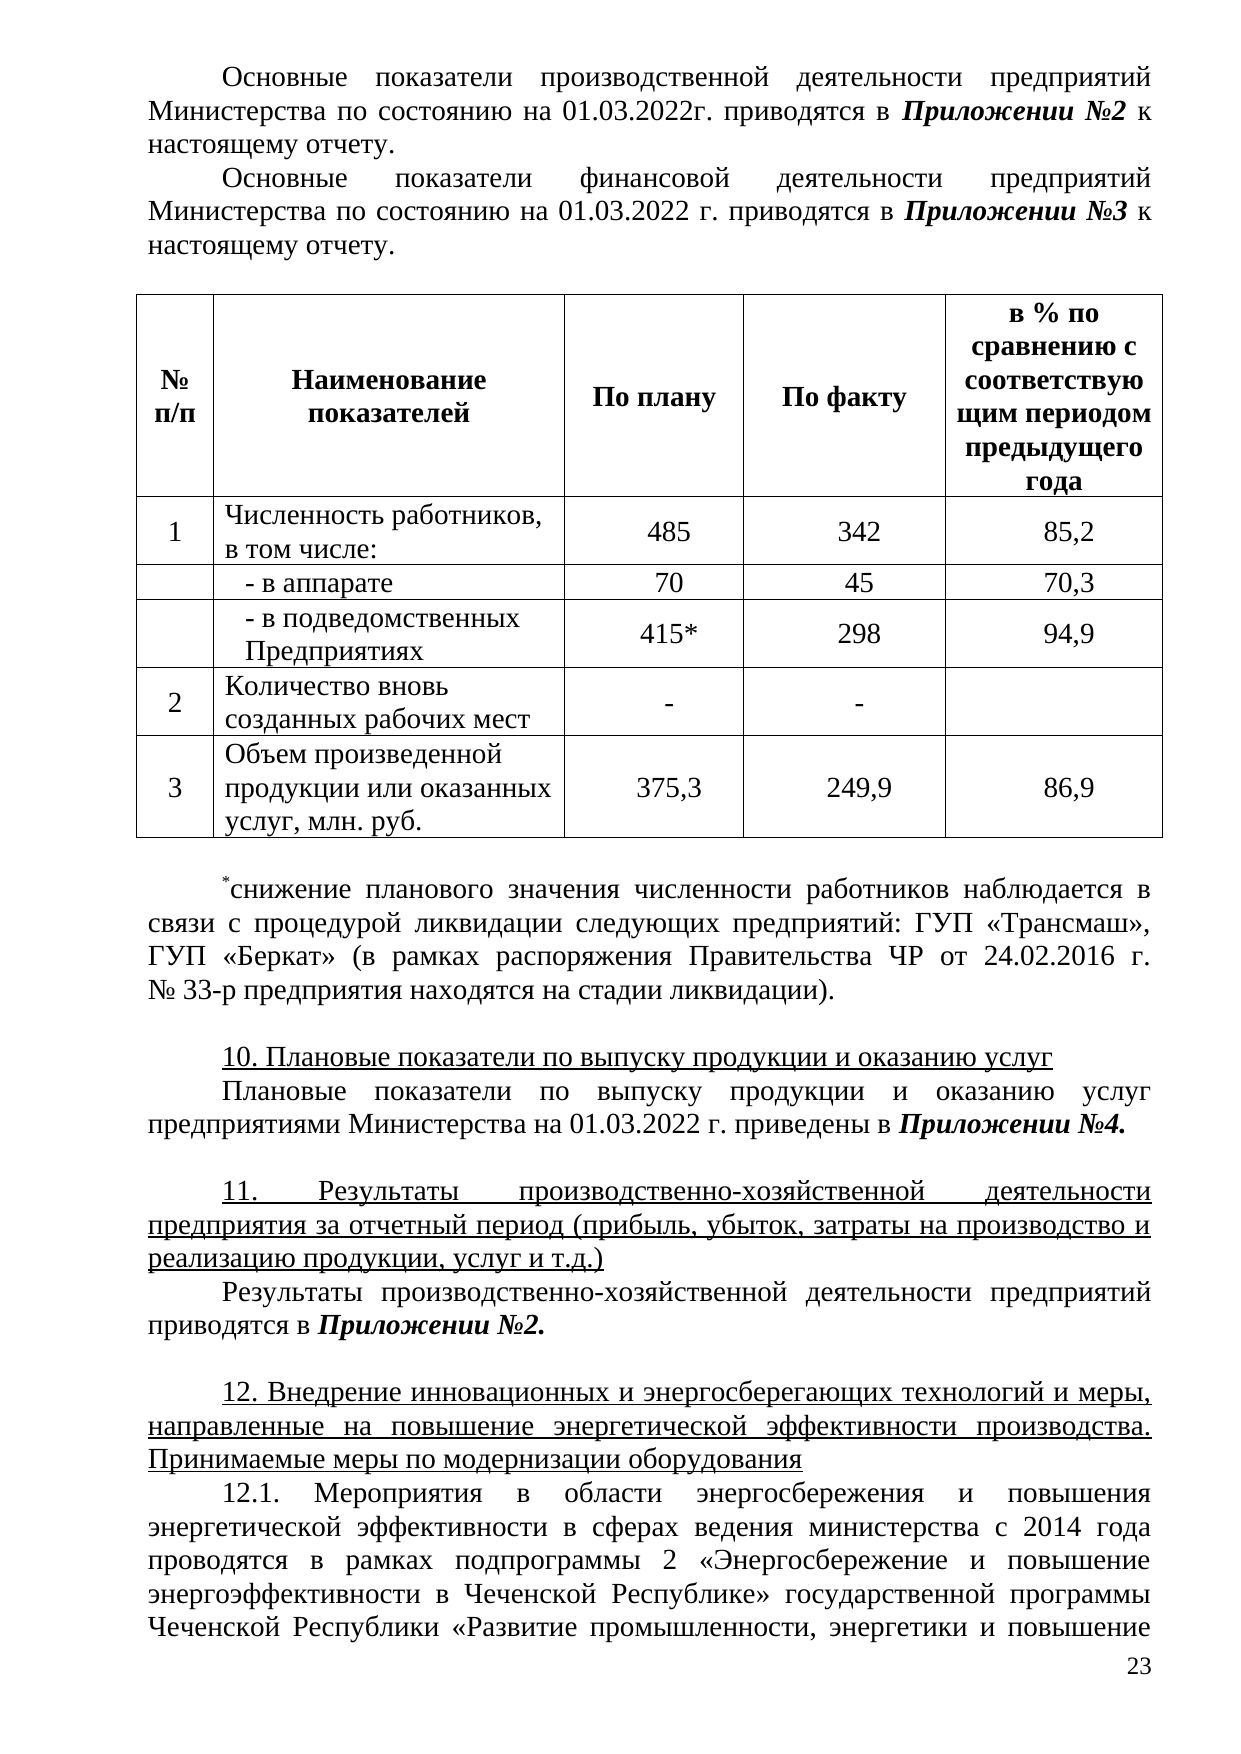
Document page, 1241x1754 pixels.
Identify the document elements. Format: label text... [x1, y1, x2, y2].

text 11. Результаты производственно-хозяйственной деятельности предприятия за отчетный период (прибыль, убыток, затраты на производство и реализацию продукции, услуг и т.д.) [148, 1173, 1152, 1274]
table_cell - [744, 668, 945, 735]
table_cell - в подведомственных Предприятиях [214, 600, 564, 667]
text Плановые показатели по выпуску продукции и оказанию услуг предприятиями Министерства на 01.03.2022 г. приведены в Приложении №4. [148, 1073, 1152, 1140]
text *снижение планового значения численности работников наблюдается в связи с процедурой ликвидации следующих предприятий: ГУП «Трансмаш», ГУП «Беркат» (в рамках распоряжения Правительства ЧР от 24.02.2016 г. № 33-р предприятия находятся на стадии ликвидации). [148, 871, 1152, 1006]
table_cell 86,9 [946, 736, 1162, 837]
table_header в % по сравнению с соответствующим периодом предыдущего года [946, 295, 1162, 496]
table_cell 342 [744, 497, 945, 564]
table_cell 94,9 [946, 600, 1162, 667]
table_cell [137, 565, 213, 599]
table_cell - [565, 668, 743, 735]
text Основные показатели производственной деятельности предприятий Министерства по состоянию на 01.03.2022г. приводятся в Приложении №2 к настоящему отчету. [148, 59, 1152, 160]
table_cell 249,9 [744, 736, 945, 837]
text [148, 1475, 1152, 1643]
text 10. Плановые показатели по выпуску продукции и оказанию услуг [148, 1039, 1152, 1073]
text Результаты производственно-хозяйственной деятельности предприятий приводятся в Приложении №2. [148, 1274, 1152, 1341]
table_cell 3 [137, 736, 213, 837]
table_cell 485 [565, 497, 743, 564]
table_cell Численность работников, в том числе: [214, 497, 564, 564]
table_header По факту [744, 295, 945, 496]
table_cell 85,2 [946, 497, 1162, 564]
table_header № п/п [137, 295, 213, 496]
table_cell 1 [137, 497, 213, 564]
table_cell Объем произведенной продукции или оказанных услуг, млн. руб. [214, 736, 564, 837]
text 12. Внедрение инновационных и энергосберегающих технологий и меры, направленные на повышение энергетической эффективности производства. Принимаемые меры по модернизации оборудования [148, 1439, 1152, 1475]
table_cell 298 [744, 600, 945, 667]
table_header По плану [565, 295, 743, 496]
table_cell [137, 600, 213, 667]
text Основные показатели финансовой деятельности предприятий Министерства по состоянию на 01.03.2022 г. приводятся в Приложении №3 к настоящему отчету. [148, 160, 1152, 260]
table_cell 415* [565, 600, 743, 667]
table_cell - в аппарате [214, 565, 564, 599]
table_header Наименование показателей [214, 295, 564, 496]
text 12. Внедрение инновационных и энергосберегающих технологий и меры, направленные на повышение энергетической эффективности производства. Принимаемые меры по модернизации оборудования [148, 1374, 1152, 1437]
table_cell Количество вновь созданных рабочих мест [214, 668, 564, 735]
table_cell [946, 668, 1162, 735]
table_cell 375,3 [565, 736, 743, 837]
table_cell 2 [137, 668, 213, 735]
